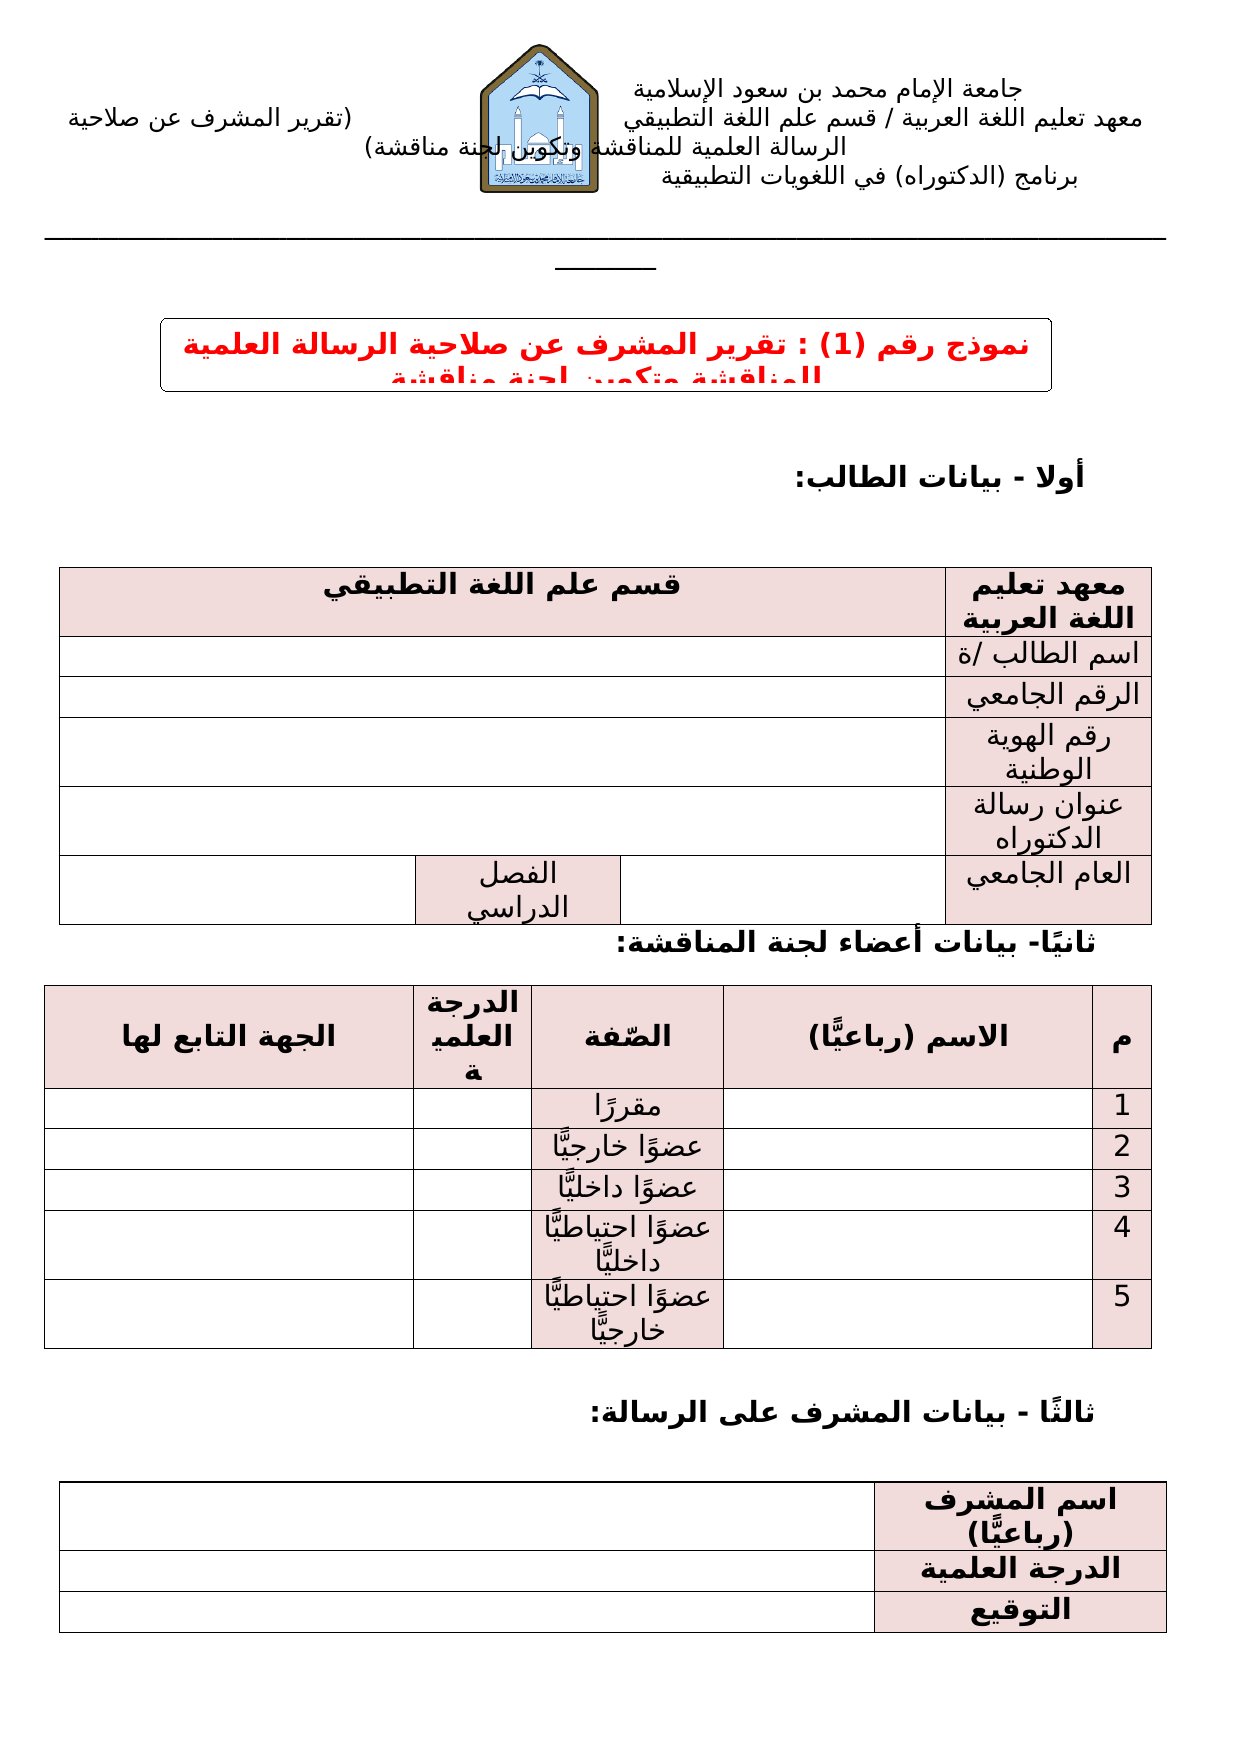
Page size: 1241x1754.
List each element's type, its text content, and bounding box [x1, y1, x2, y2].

table_cell [724, 1170, 1092, 1210]
table_cell [45, 1170, 413, 1210]
table_cell [45, 1211, 413, 1279]
table_cell [414, 1170, 531, 1210]
table_cell [60, 677, 945, 717]
table_cell 5 [1093, 1280, 1151, 1348]
table_cell [724, 1280, 1092, 1348]
table_cell [60, 787, 945, 855]
table_cell [724, 1089, 1092, 1128]
table_cell اسم الطالب /ة [946, 637, 1151, 676]
table_cell [60, 637, 945, 676]
table_header الاسم (رباعيًّا) [724, 986, 1092, 1088]
table_cell العام الجامعي [946, 856, 1151, 924]
table_cell عضوًا خارجيًّا [532, 1129, 723, 1169]
table_cell [45, 1280, 413, 1348]
table_cell [45, 1129, 413, 1169]
table_cell رقم الهوية الوطنية [946, 718, 1151, 786]
table_header [60, 1483, 874, 1550]
table_cell [414, 1280, 531, 1348]
table_cell عضوًا داخليًّا [532, 1170, 723, 1210]
text ــــــــــــــــــــــــــــــــــــــــــــــــــــــــــــــــــــــــــــــــــــــــــــــــــــــــــــــــــــــــــــــــــــــــــــــــــــــــــــــــــــــــــــــــــــــ [44, 218, 1167, 275]
table_header اسم المشرف (رباعيًّا) [875, 1483, 1166, 1550]
table_cell التوقيع [875, 1592, 1166, 1632]
table_cell [724, 1129, 1092, 1169]
text أولا - بيانات الطالب: [44, 460, 1167, 494]
table_cell [414, 1211, 531, 1279]
text ثانيًا- بيانات أعضاء لجنة المناقشة: [29, 925, 1167, 959]
table_header الجهة التابع لها [45, 986, 413, 1088]
table_cell [45, 1089, 413, 1128]
table_cell 4 [1093, 1211, 1151, 1279]
table_cell [414, 1089, 531, 1128]
table_cell [724, 1211, 1092, 1279]
table_cell 3 [1093, 1170, 1151, 1210]
table_cell الدرجة العلمية [875, 1551, 1166, 1591]
picture [479, 44, 599, 193]
table_cell [60, 718, 945, 786]
table_cell [414, 1129, 531, 1169]
table_cell [621, 856, 945, 924]
table_cell 2 [1093, 1129, 1151, 1169]
table_header الصّفة [532, 986, 723, 1088]
table_cell [60, 856, 415, 924]
table_cell عضوًا احتياطيًّا خارجيًّا [532, 1280, 723, 1348]
table_cell [60, 1551, 874, 1591]
table_header معهد تعليم اللغة العربية [946, 568, 1151, 636]
table_cell عنوان رسالة الدكتوراه [946, 787, 1151, 855]
table_cell الفصل الدراسي [416, 856, 620, 924]
table_header قسم علم اللغة التطبيقي [60, 568, 945, 636]
table_header الدرجة العلمية [414, 986, 531, 1088]
table_cell الرقم الجامعي [946, 677, 1151, 717]
table_cell مقررًا [532, 1089, 723, 1128]
table_cell عضوًا احتياطيًّا داخليًّا [532, 1211, 723, 1279]
table_cell [60, 1592, 874, 1632]
text ثالثًا - بيانات المشرف على الرسالة: [44, 1396, 1167, 1429]
table_cell 1 [1093, 1089, 1151, 1128]
table_header م [1093, 986, 1151, 1088]
